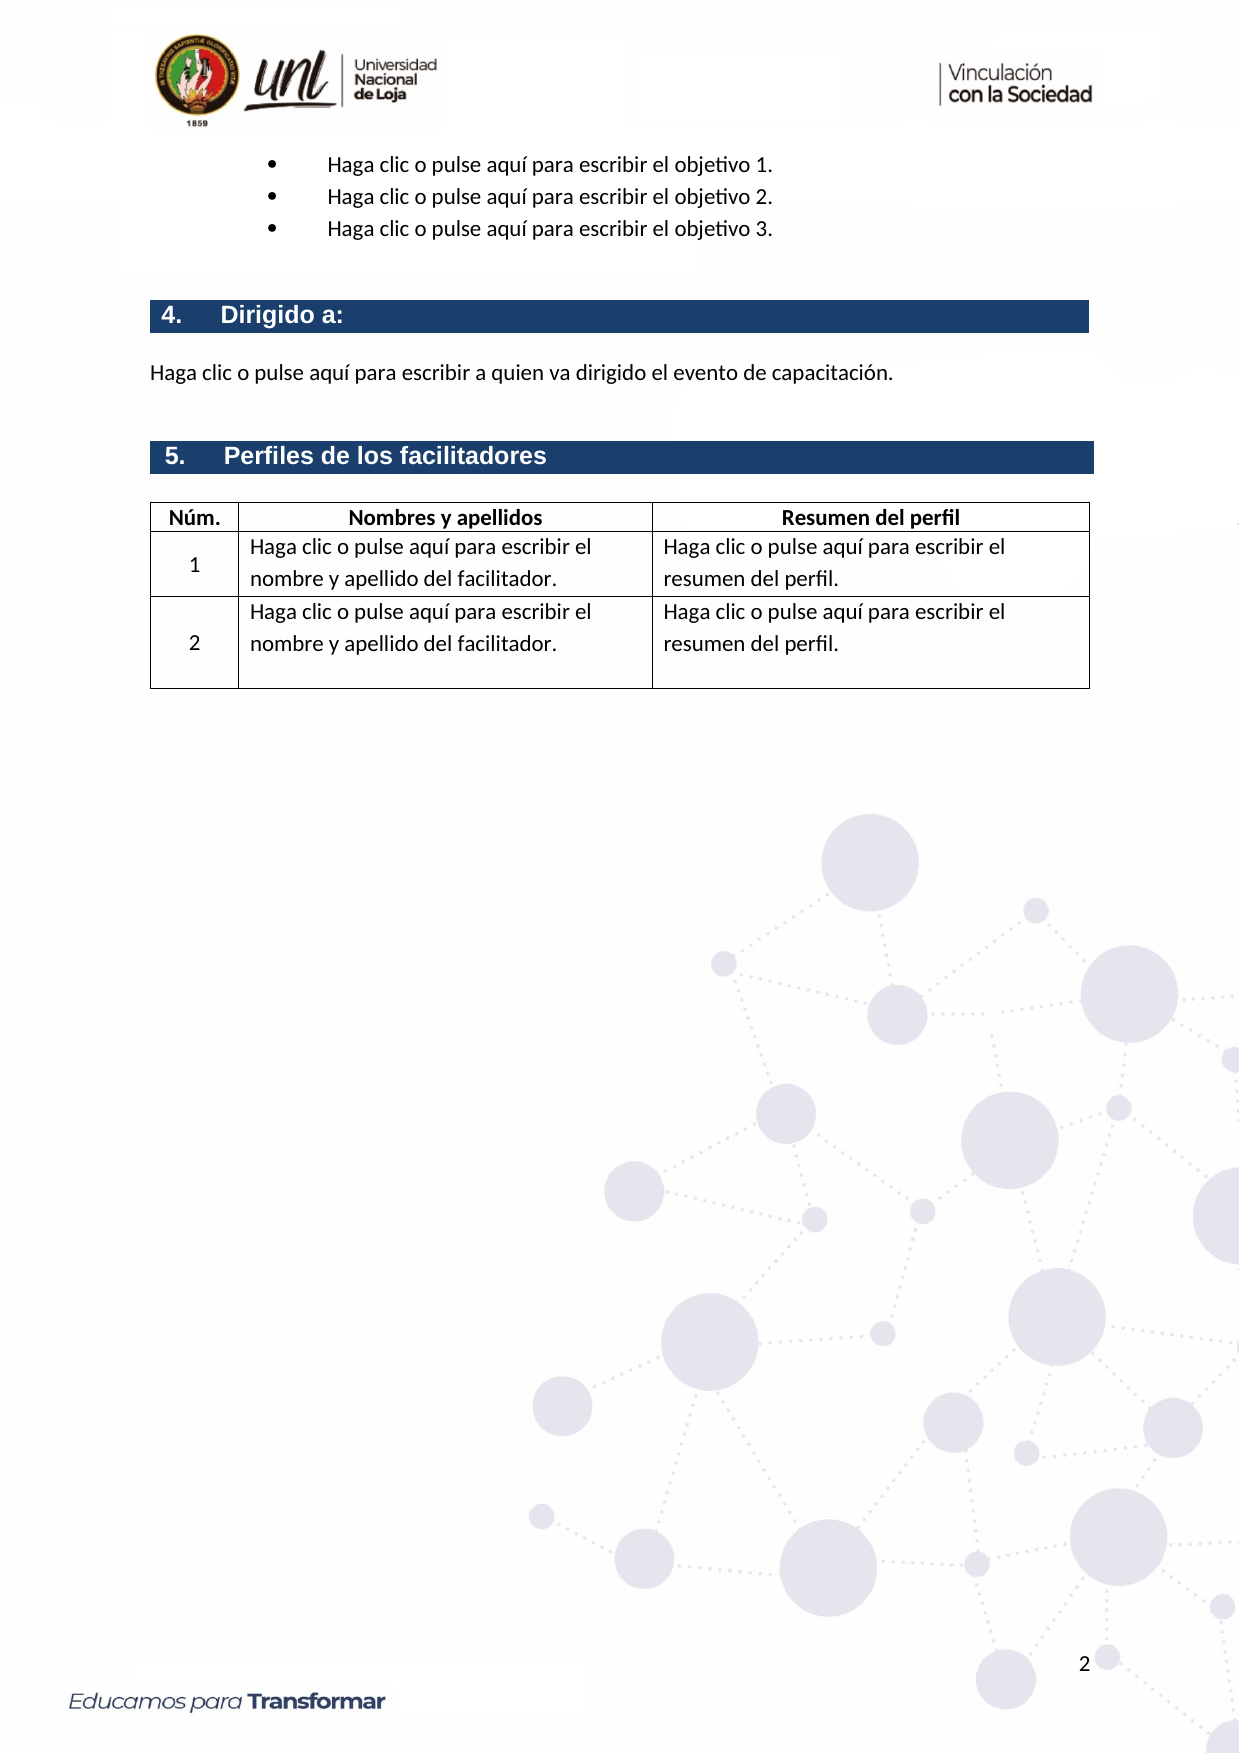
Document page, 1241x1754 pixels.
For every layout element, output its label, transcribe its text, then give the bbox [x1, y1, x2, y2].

table_cell [239, 532, 652, 596]
table_cell [239, 597, 652, 688]
table_header Dirigido a: [150, 300, 1089, 333]
table_header Núm. [151, 503, 238, 531]
table_header Resumen del perfil [653, 503, 1089, 531]
table_header Perfiles de los facilitadores [150, 441, 1094, 474]
table_cell [653, 532, 1089, 596]
table_header Nombres y apellidos [239, 503, 652, 531]
table_cell 2 [151, 597, 238, 688]
table_cell 1 [151, 532, 238, 596]
table_cell [653, 597, 1089, 688]
picture [0, 0, 1239, 1753]
